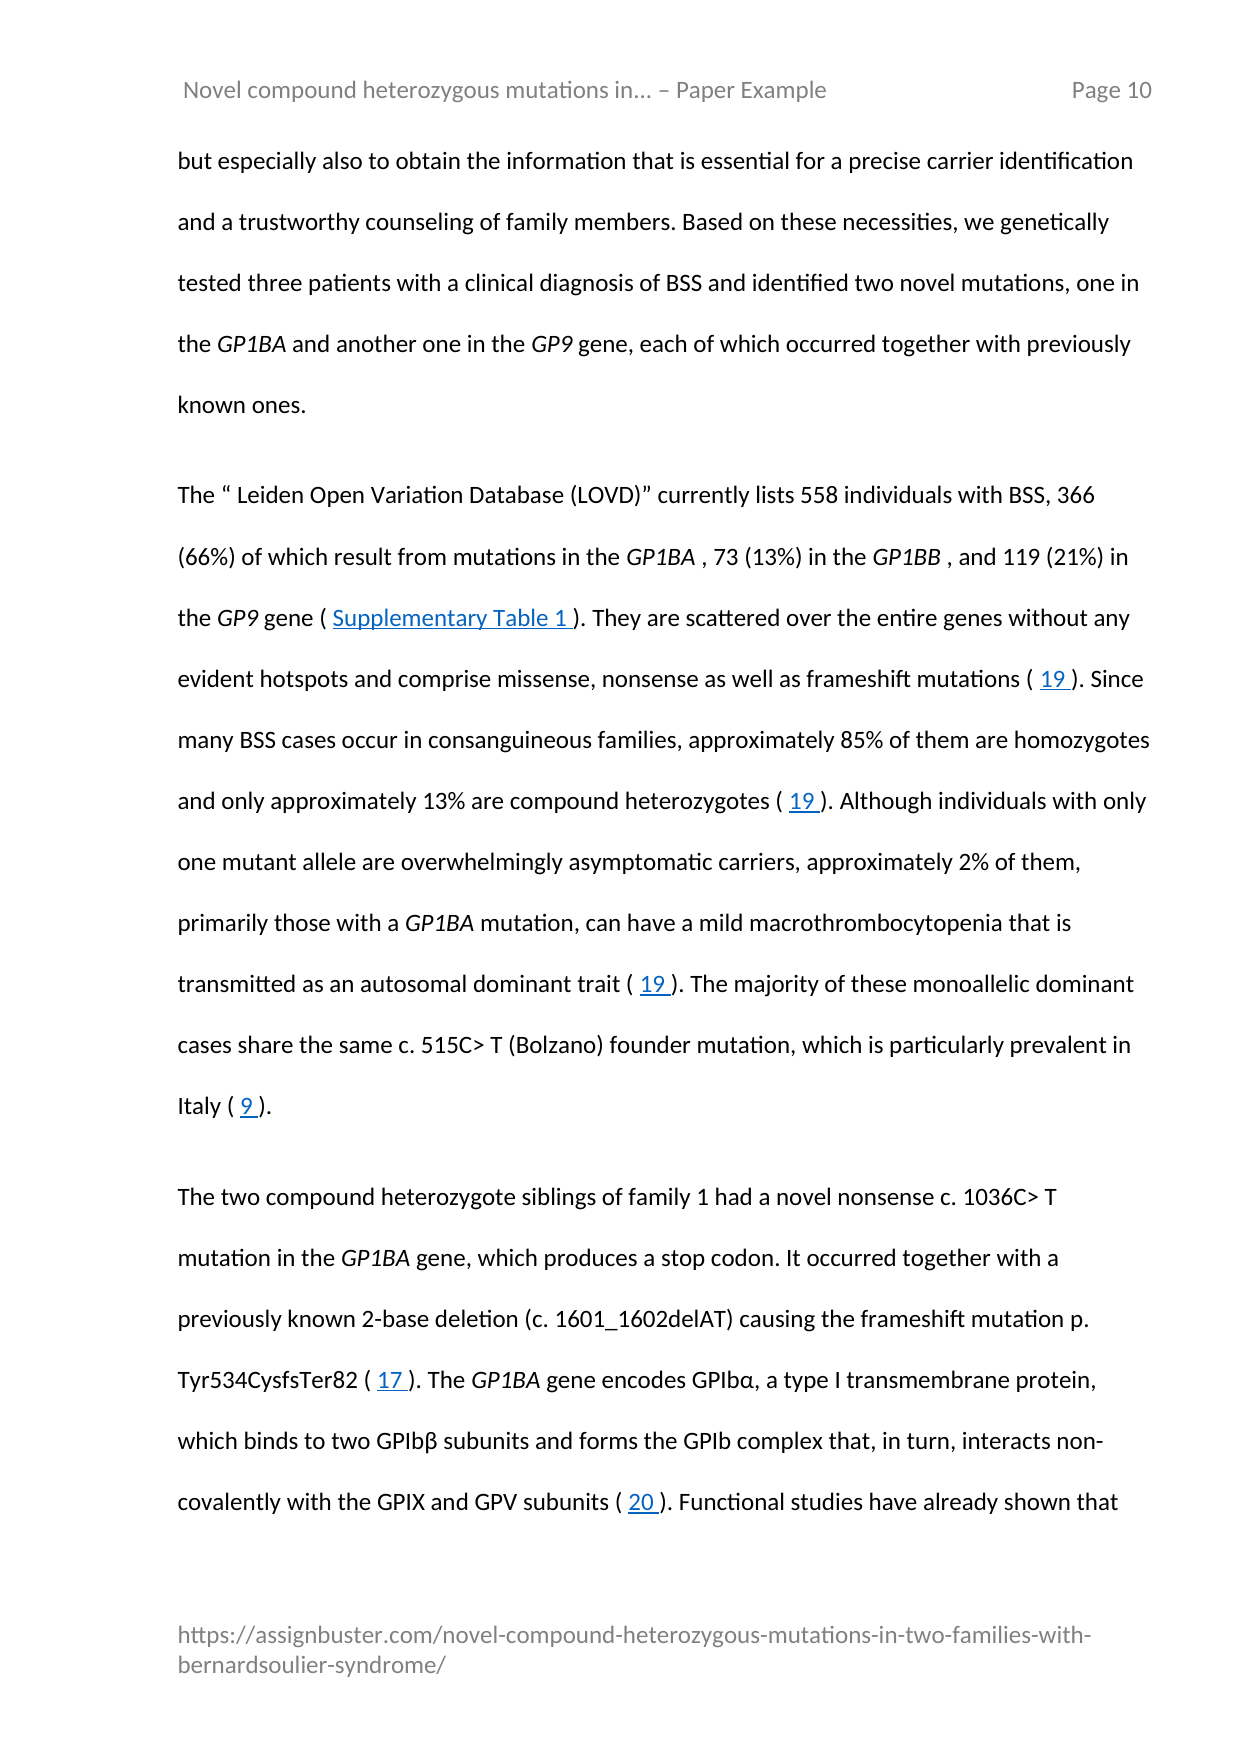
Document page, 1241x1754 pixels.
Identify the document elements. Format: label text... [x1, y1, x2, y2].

text The “ Leiden Open Variation Database (LOVD)” currently lists 558 individuals with BSS, 366 (66%) of which result from mutations in the GP1BA , 73 (13%) in the GP1BB , and 119 (21%) in the GP9 gene ( Supplementary Table 1 ). They are scattered over the entire genes without any evident hotspots and comprise missense, nonsense as well as frameshift mutations ( 19 ). Since many BSS cases occur in consanguineous families, approximately 85% of them are homozygotes and only approximately 13% are compound heterozygotes ( 19 ). Although individuals with only one mutant allele are overwhelmingly asymptomatic carriers, approximately 2% of them, primarily those with a GP1BA mutation, can have a mild macrothrombocytopenia that is transmitted as an autosomal dominant trait ( 19 ). The majority of these monoallelic dominant cases share the same c. 515C> T (Bolzano) founder mutation, which is particularly prevalent in Italy ( 9 ). [177, 480, 1152, 1121]
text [177, 1181, 1152, 1516]
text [177, 145, 1152, 420]
